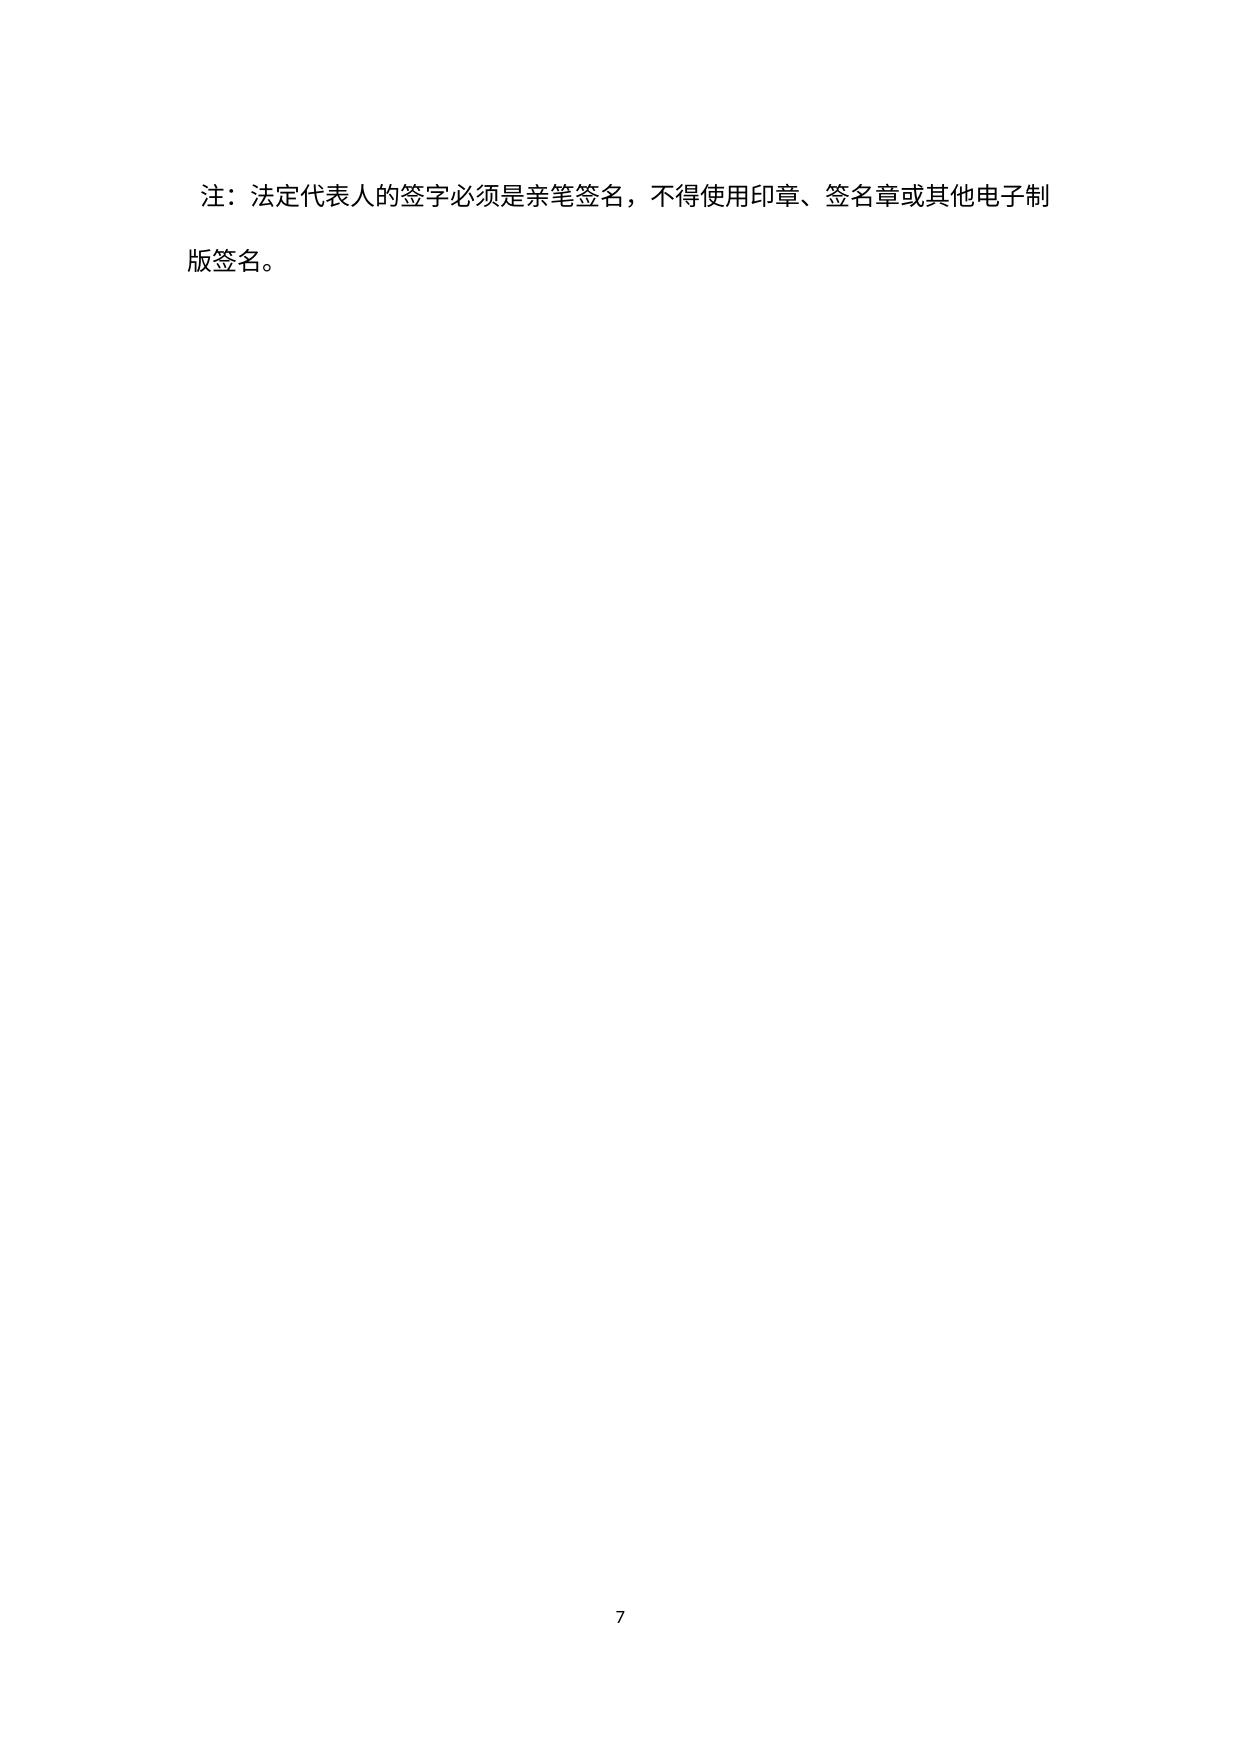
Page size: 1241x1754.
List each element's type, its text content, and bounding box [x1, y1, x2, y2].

text 注：法定代表人的签字必须是亲笔签名，不得使用印章、签名章或其他电子制版签名。 [187, 162, 1053, 292]
